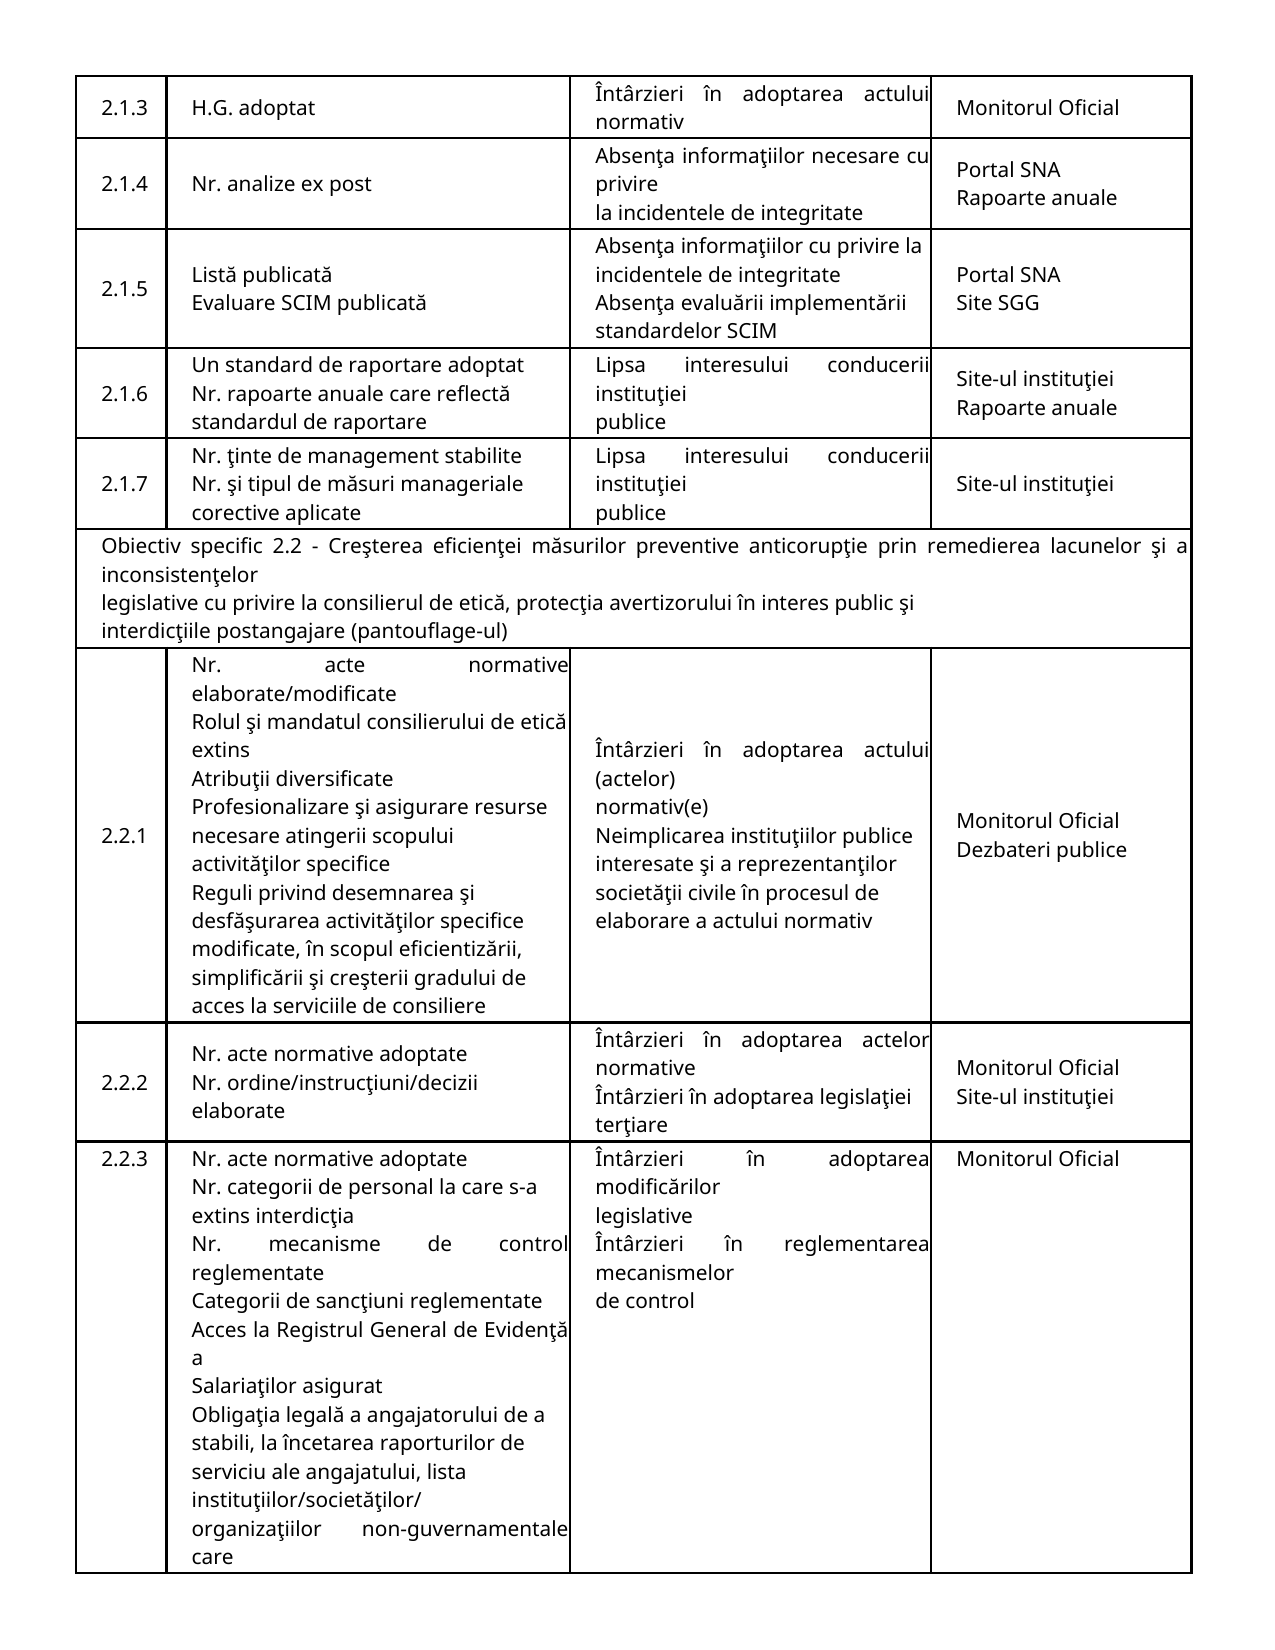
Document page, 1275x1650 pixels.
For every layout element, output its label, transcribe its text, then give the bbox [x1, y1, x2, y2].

table_cell Site-ul instituţiei [932, 439, 1190, 528]
table_cell Lipsa interesului conducerii instituţiei publice [571, 349, 930, 437]
table_cell 2.1.4 [77, 139, 165, 228]
table_cell Monitorul Oficial Site-ul instituţiei [932, 1024, 1190, 1140]
table_cell Nr. analize ex post [168, 139, 569, 228]
table_cell 2.2.3 [77, 1143, 165, 1572]
table_cell 2.1.7 [77, 439, 165, 528]
table_cell 2.2.2 [77, 1024, 165, 1140]
table_cell Monitorul Oficial Dezbateri publice [932, 649, 1190, 1021]
table_cell Site-ul instituţiei Rapoarte anuale [932, 349, 1190, 437]
table_cell 2.2.1 [77, 649, 165, 1021]
table_cell Nr. acte normative elaborate/modificate Rolul şi mandatul consilierului de etică extins Atribuţii diversificate Profesionalizare şi asigurare resurse necesare atingerii scopului activităţilor specifice Reguli privind desemnarea şi desfăşurarea activităţilor specifice modificate, în scopul eficientizării, simplificării şi creşterii gradului de acces la serviciile de consiliere [168, 649, 569, 1021]
table_cell Monitorul Oficial [932, 77, 1190, 137]
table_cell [571, 1143, 930, 1572]
table_cell Lipsa interesului conducerii instituţiei publice [571, 439, 930, 528]
table_cell Nr. acte normative adoptate Nr. ordine/instrucţiuni/decizii elaborate [168, 1024, 569, 1140]
table_cell Nr. ţinte de management stabilite Nr. şi tipul de măsuri manageriale corective aplicate [168, 439, 569, 528]
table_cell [168, 1143, 569, 1572]
table_cell Monitorul Oficial [932, 1143, 1190, 1572]
table_cell Întârzieri în adoptarea actului (actelor) normativ(e) Neimplicarea instituţiilor publice interesate şi a reprezentanţilor societăţii civile în procesul de elaborare a actului normativ [571, 649, 930, 1021]
table_cell Absenţa informaţiilor necesare cu privire la incidentele de integritate [571, 139, 930, 228]
table_cell 2.1.6 [77, 349, 165, 437]
table_cell Portal SNA Site SGG [932, 230, 1190, 347]
table_cell H.G. adoptat [168, 77, 569, 137]
table_cell Un standard de raportare adoptat Nr. rapoarte anuale care reflectă standardul de raportare [168, 349, 569, 437]
table_cell 2.1.3 [77, 77, 165, 137]
table_cell 2.1.5 [77, 230, 165, 347]
table_cell Obiectiv specific 2.2 - Creşterea eficienţei măsurilor preventive anticorupţie prin remedierea lacunelor şi a inconsistenţelor legislative cu privire la consilierul de etică, protecţia avertizorului în interes public şi interdicţiile postangajare (pantouflage-ul) [77, 530, 1190, 647]
table_cell Portal SNA Rapoarte anuale [932, 139, 1190, 228]
table_cell Listă publicată Evaluare SCIM publicată [168, 230, 569, 347]
table_cell Întârzieri în adoptarea actelor normative Întârzieri în adoptarea legislaţiei terţiare [571, 1024, 930, 1140]
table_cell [571, 77, 930, 137]
table_cell Absenţa informaţiilor cu privire la incidentele de integritate Absenţa evaluării implementării standardelor SCIM [571, 230, 930, 347]
